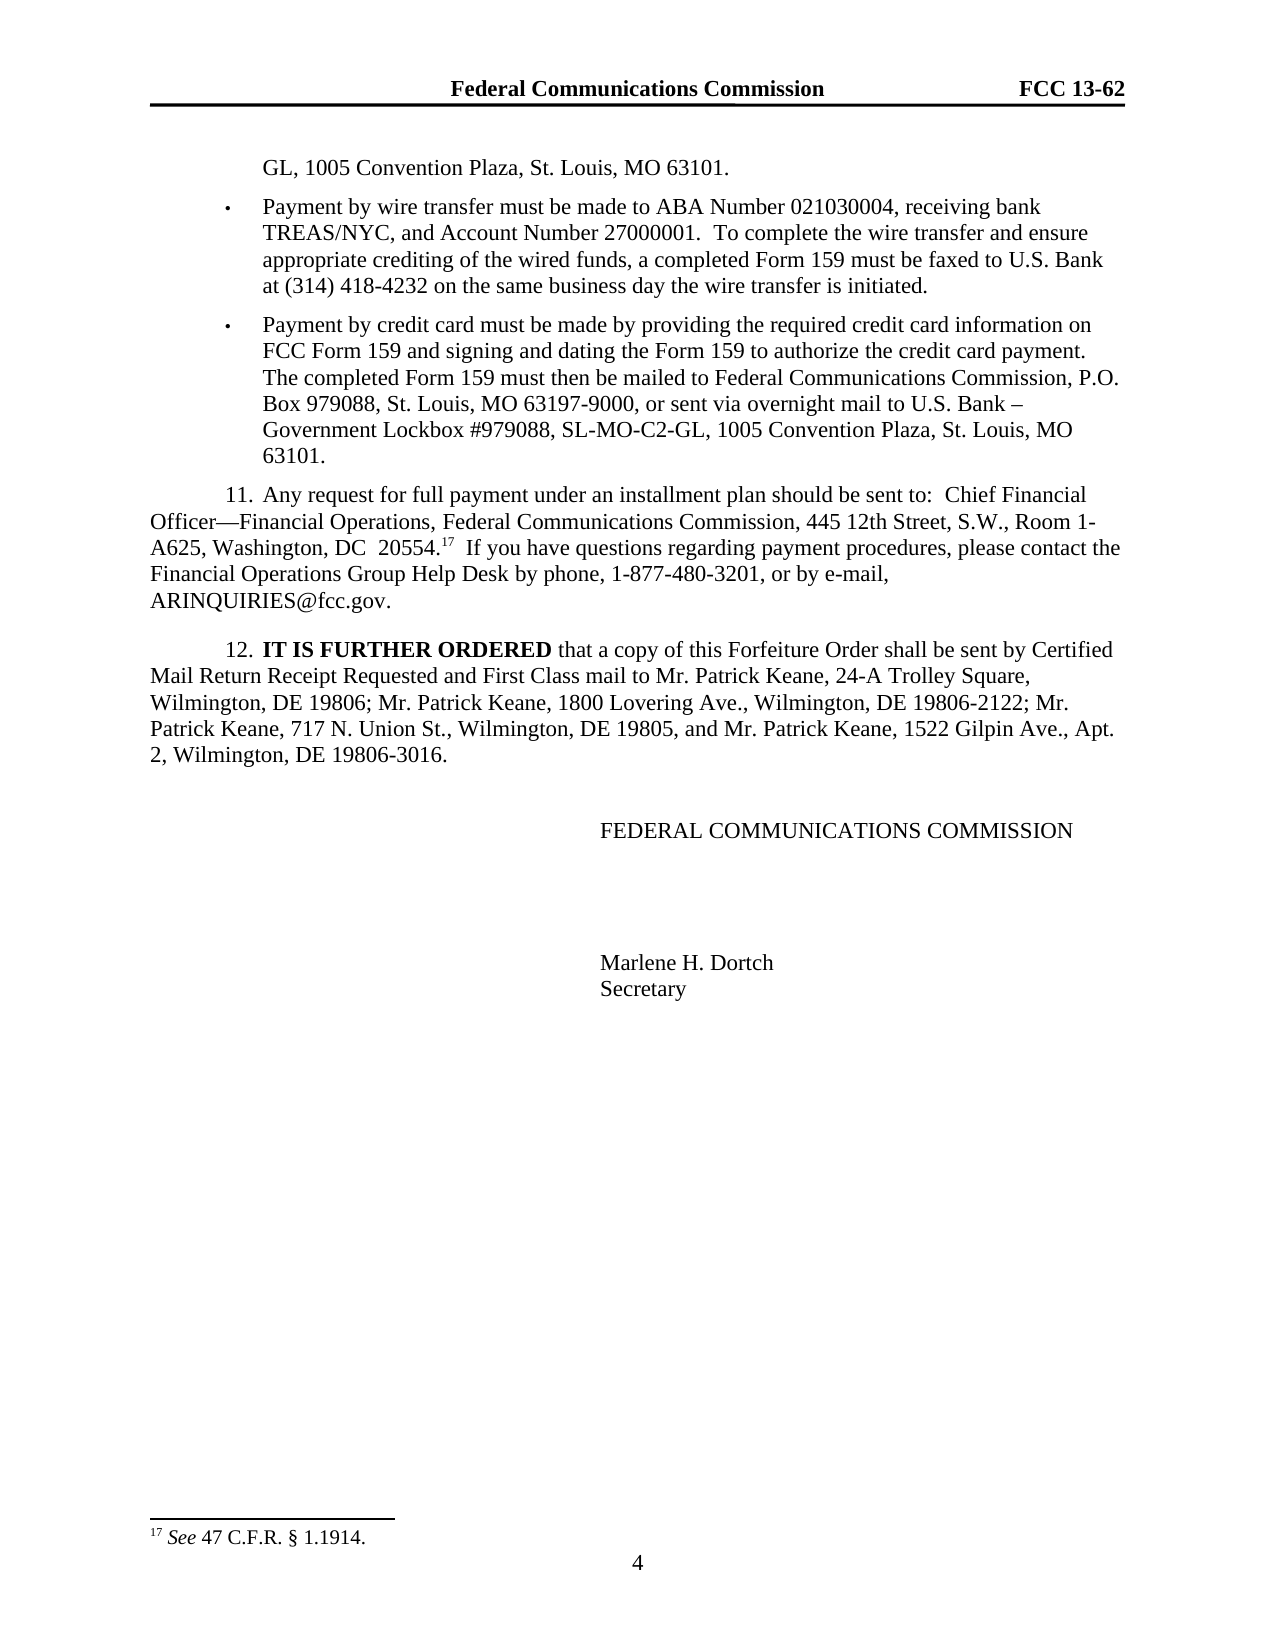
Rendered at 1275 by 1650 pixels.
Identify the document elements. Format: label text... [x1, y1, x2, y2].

text Any request for full payment under an installment plan should be sent to: Chief Financial Officer—Financial Operations, Federal Communications Commission, 445 12th Street, S.W., Room 1-A625, Washington, DC 20554. If you have questions regarding payment procedures, please contact the Financial Operations Group Help Desk by phone, 1-877-480-3201, or by e-mail, ARINQUIRIES@fcc.gov. [150, 481, 1125, 613]
text Marlene H. Dortch [150, 949, 1125, 975]
text Secretary [150, 975, 1125, 1002]
text FEDERAL COMMUNICATIONS COMMISSION [150, 817, 1125, 843]
list Payment by credit card must be made by providing the required credit card information on FCC Form 159 and signing and dating the Form 159 to authorize the credit card payment. The completed Form 159 must then be mailed to Federal Communications Commission, , or sent via overnight mail to U.S. Bank – Government Lockbox #979088, SL-MO-C2-GL, 1005 , . [225, 311, 1125, 469]
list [225, 154, 1125, 180]
text IT IS FURTHER ORDERED that a copy of this Forfeiture Order shall be sent by Certified Mail Return Receipt Requested and First Class mail to Mr. Patrick Keane, ; Mr. Patrick Keane, , Wilmington, DE 19806-2122; Mr. Patrick Keane, , Wilmington, DE 19805, and Mr. Patrick Keane, 1522 Gilpin Ave., Apt. 2, . [150, 636, 1125, 768]
list Payment by wire transfer must be made to ABA Number 021030004, receiving bank TREAS/NYC, and Account Number 27000001. To complete the wire transfer and ensure appropriate crediting of the wired funds, a completed Form 159 must be faxed to U.S. Bank at (314) 418-4232 on the same business day the wire transfer is initiated. [225, 193, 1125, 298]
